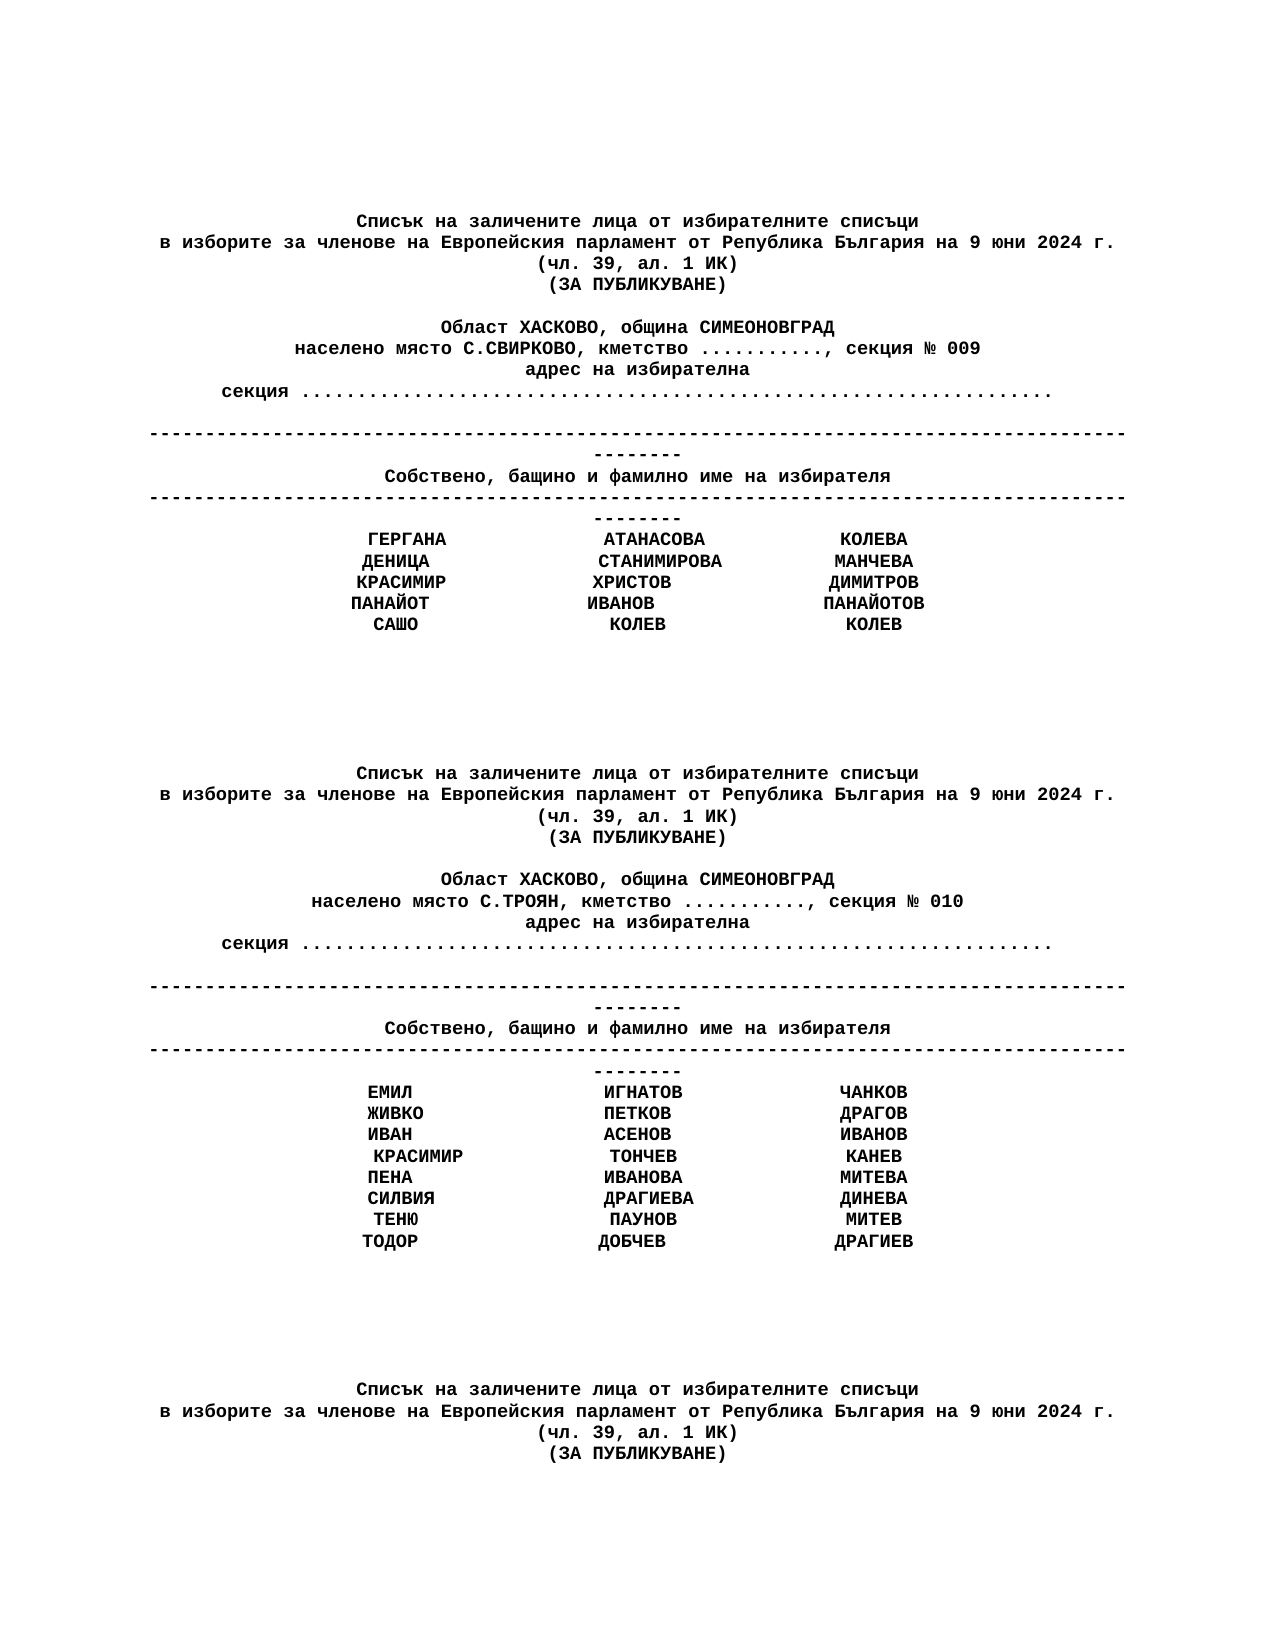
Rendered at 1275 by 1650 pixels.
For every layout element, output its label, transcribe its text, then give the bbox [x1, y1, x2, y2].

text СИЛВИЯ ДРАГИЕВА ДИНЕВА [148, 1189, 1127, 1210]
text населено място С.СВИРКОВО, кметство ..........., секция № 009 [148, 339, 1127, 360]
text адрес на избирателна секция ................................................................... [148, 913, 1127, 955]
text населено място С.ТРОЯН, кметство ..........., секция № 010 [148, 891, 1127, 913]
text Собствено, бащино и фамилно име на избирателя [148, 466, 1127, 488]
text ДЕНИЦА СТАНИМИРОВА МАНЧЕВА [148, 551, 1127, 573]
text ЕМИЛ ИГНАТОВ ЧАНКОВ [148, 1083, 1127, 1104]
text адрес на избирателна секция ................................................................... [148, 360, 1127, 403]
text ----------------------------------------------------------------------------------------------- [148, 488, 1127, 530]
text в изборите за членове на Европейския парламент от Република България на 9 юни 2024 г. [148, 1401, 1127, 1423]
text в изборите за членове на Европейския парламент от Република България на 9 юни 2024 г. [148, 785, 1127, 806]
text (чл. 39, ал. 1 ИК) [148, 254, 1127, 275]
text (ЗА ПУБЛИКУВАНЕ) [148, 275, 1127, 296]
text Област ХАСКОВО, община СИМЕОНОВГРАД [148, 318, 1127, 339]
text (ЗА ПУБЛИКУВАНЕ) [148, 828, 1127, 849]
text ЖИВКО ПЕТКОВ ДРАГОВ [148, 1104, 1127, 1125]
text Списък на заличените лица от избирателните списъци [148, 764, 1127, 785]
text ТЕНЮ ПАУНОВ МИТЕВ [148, 1210, 1127, 1231]
text ПЕНА ИВАНОВА МИТЕВА [148, 1168, 1127, 1189]
text ----------------------------------------------------------------------------------------------- [148, 1040, 1127, 1083]
text ----------------------------------------------------------------------------------------------- [148, 976, 1127, 1019]
text ИВАН АСЕНОВ ИВАНОВ [148, 1125, 1127, 1146]
text Област ХАСКОВО, община СИМЕОНОВГРАД [148, 870, 1127, 891]
text ПАНАЙОТ ИВАНОВ ПАНАЙОТОВ [148, 594, 1127, 615]
text Списък на заличените лица от избирателните списъци [148, 211, 1127, 233]
text ----------------------------------------------------------------------------------------------- [148, 424, 1127, 466]
text КРАСИМИР ХРИСТОВ ДИМИТРОВ [148, 573, 1127, 594]
text ГЕРГАНА АТАНАСОВА КОЛЕВА [148, 530, 1127, 551]
text Собствено, бащино и фамилно име на избирателя [148, 1019, 1127, 1040]
text (ЗА ПУБЛИКУВАНЕ) [148, 1444, 1127, 1465]
text в изборите за членове на Европейския парламент от Република България на 9 юни 2024 г. [148, 233, 1127, 254]
text ТОДОР ДОБЧЕВ ДРАГИЕВ [148, 1231, 1127, 1253]
text (чл. 39, ал. 1 ИК) [148, 1423, 1127, 1444]
text (чл. 39, ал. 1 ИК) [148, 806, 1127, 828]
text КРАСИМИР ТОНЧЕВ КАНЕВ [148, 1146, 1127, 1168]
text Списък на заличените лица от избирателните списъци [148, 1380, 1127, 1401]
text САШО КОЛЕВ КОЛЕВ [148, 615, 1127, 636]
